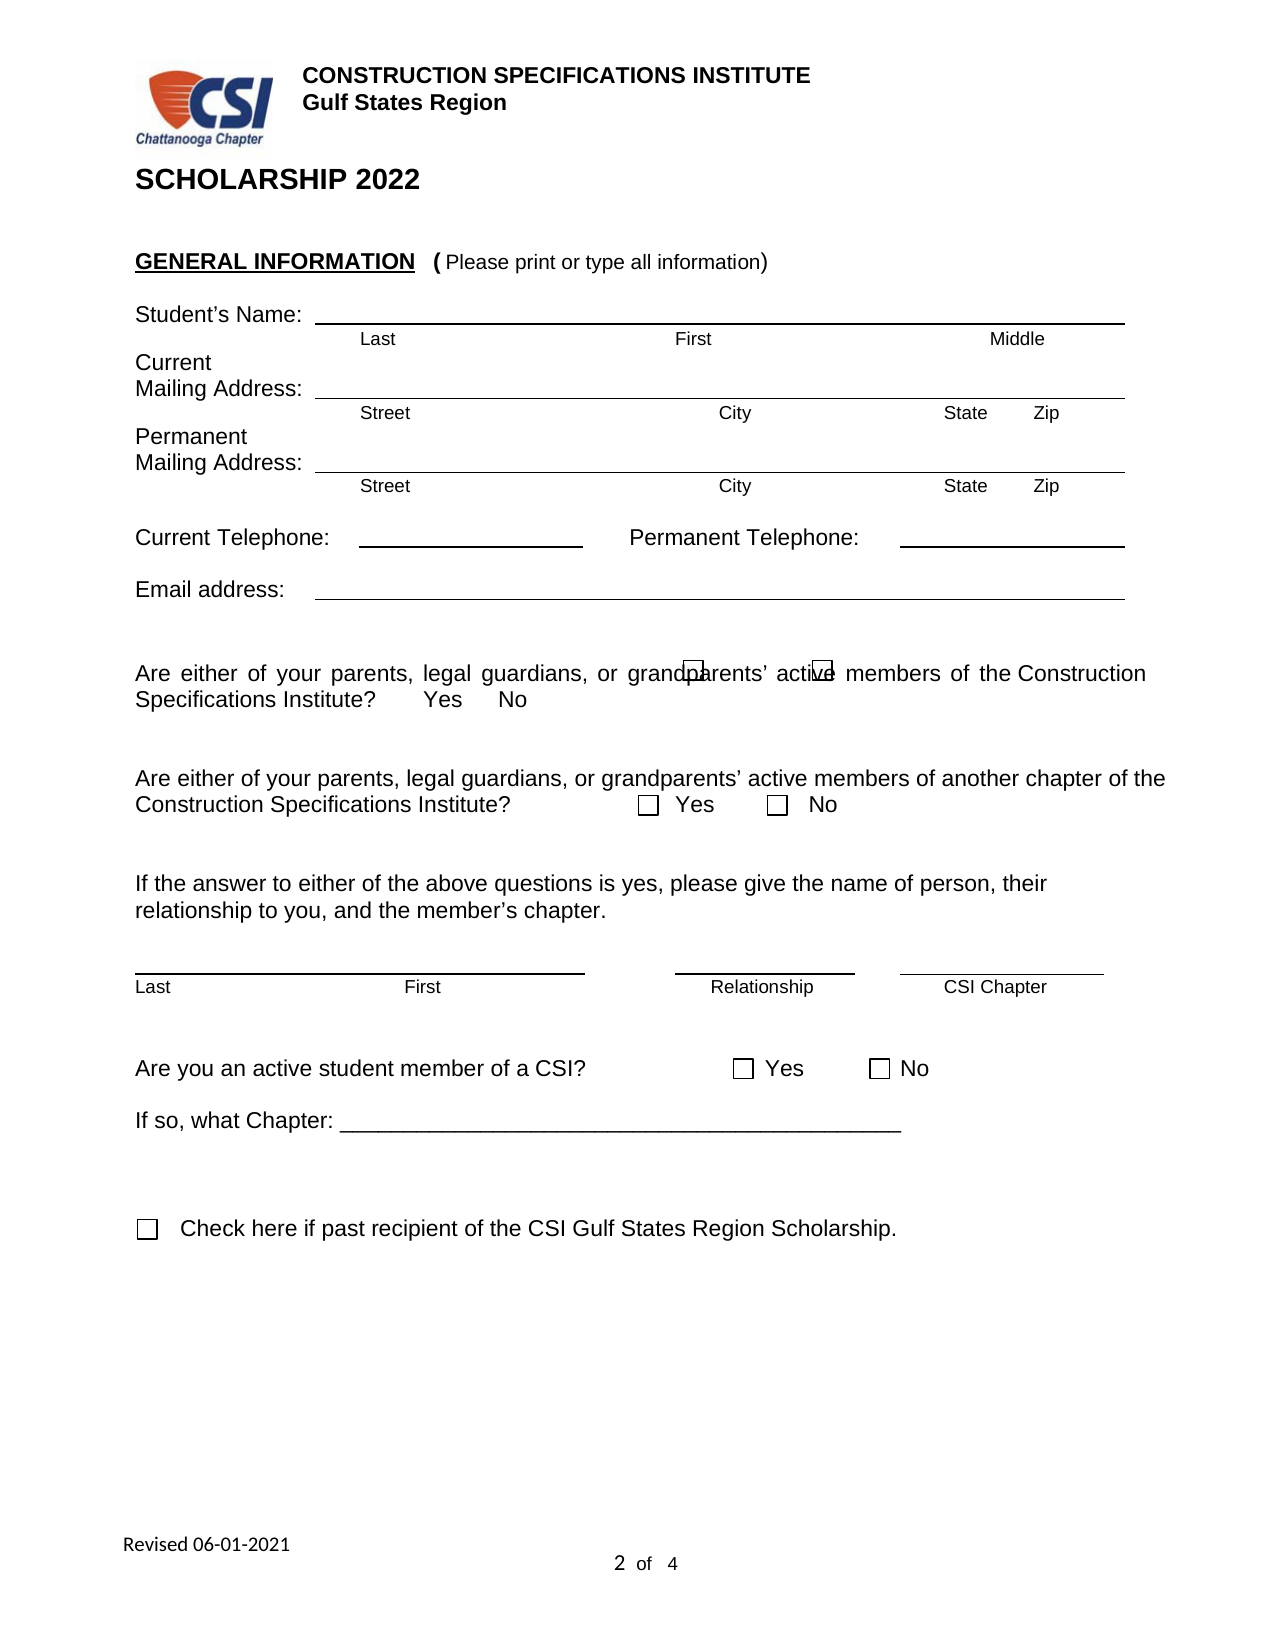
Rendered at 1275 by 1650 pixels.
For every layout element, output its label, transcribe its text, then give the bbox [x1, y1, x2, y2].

text Last First Relationship CSI Chapter [135, 976, 1169, 997]
text Mailing Address: [135, 375, 1169, 401]
text Construction Specifications Institute? Yes No [135, 791, 1169, 818]
text Are you an active student member of a CSI? Yes No [135, 1055, 1169, 1081]
text GENERAL INFORMATION (Please print or type all information) [135, 248, 1169, 274]
text Last First Middle [360, 327, 1169, 348]
text Are either of your parents, legal guardians, or grandparents’ active members of the Construction Specifications Institute? Yes No [135, 659, 1169, 712]
text Email address: [135, 576, 1169, 602]
text Current Telephone: Permanent Telephone: [135, 523, 1169, 549]
picture [135, 60, 273, 162]
text Student’s Name: [135, 301, 1169, 327]
text Check here if past recipient of the CSI Gulf States Region Scholarship. [180, 1215, 1169, 1242]
text If so, what Chapter: ____________________________________________ [135, 1107, 1169, 1134]
text Street City State Zip [360, 475, 1169, 497]
text Street City State Zip [360, 401, 1169, 422]
text Mailing Address: [135, 449, 1169, 475]
text Permanent [135, 423, 1169, 449]
text If the answer to either of the above questions is yes, please give the name of person, their relationship to you, and the member’s chapter. [135, 870, 1161, 923]
text SCHOLARSHIP 2022 [135, 162, 1169, 195]
text Are either of your parents, legal guardians, or grandparents’ active members of another chapter of the [135, 765, 1169, 791]
text Current [135, 348, 1169, 375]
